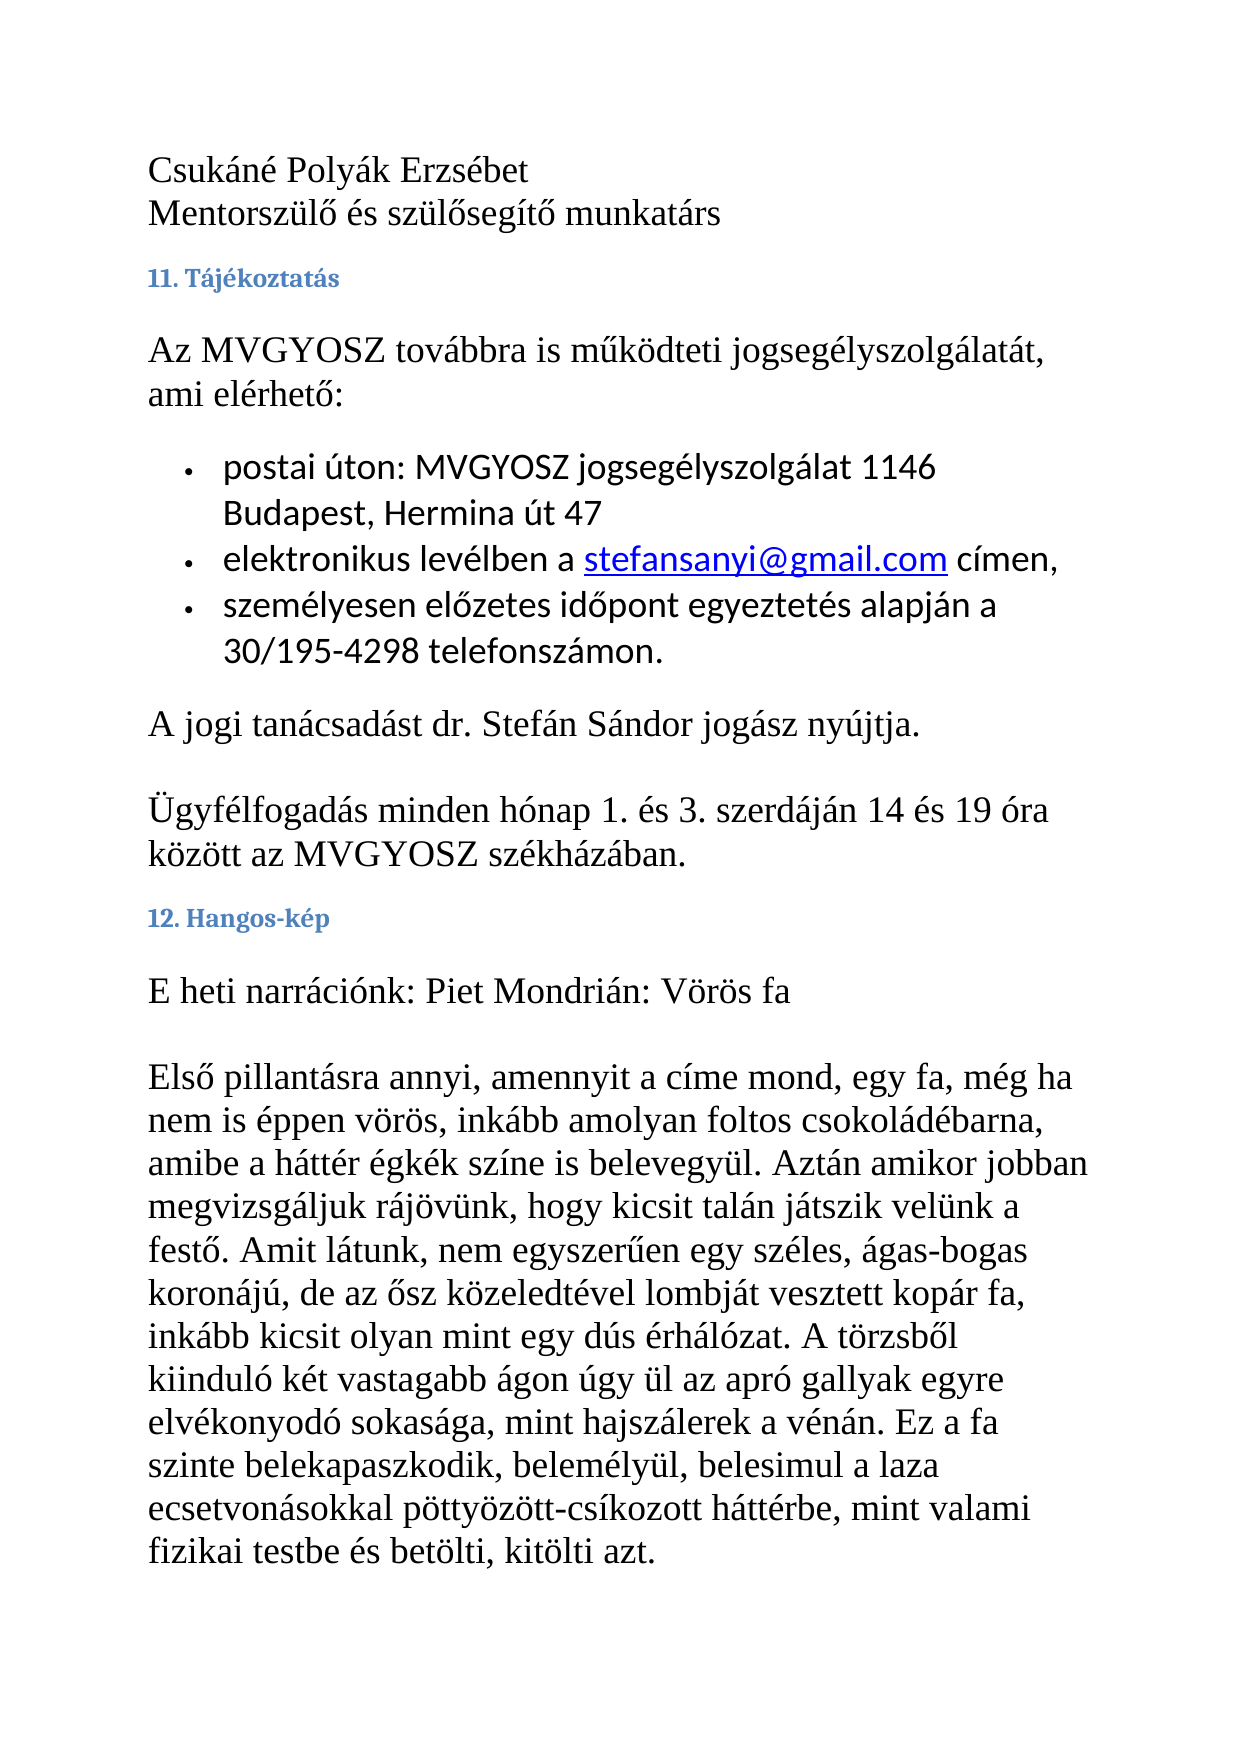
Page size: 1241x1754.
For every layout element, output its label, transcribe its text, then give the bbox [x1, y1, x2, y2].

subtitle 11. Tájékoztatás [148, 263, 1093, 294]
list postai úton: MVGYOSZ jogsegélyszolgálat 1146 Budapest, Hermina út 47 [185, 443, 1093, 535]
subtitle 12. Hangos-kép [148, 903, 1093, 934]
text E heti narrációnk: Piet Mondrián: Vörös fa Első pillantásra annyi, amennyit a címe mond, egy fa, még ha nem is éppen vörös, inkább amolyan foltos csokoládébarna, amibe a háttér égkék színe is belevegyül. Aztán amikor jobban megvizsgáljuk rájövünk, hogy kicsit talán játszik velünk a festő. Amit látunk, nem egyszerűen egy széles, ágas-bogas koronájú, de az ősz közeledtével lombját vesztett kopár fa, inkább kicsit olyan mint egy dús érhálózat. A törzsből kiinduló két vastagabb ágon úgy ül az apró gallyak egyre elvékonyodó sokasága, mint hajszálerek a vénán. Ez a fa szinte belekapaszkodik, belemélyül, belesimul a laza ecsetvonásokkal pöttyözött-csíkozott háttérbe, mint valami fizikai testbe és betölti, kitölti azt. [148, 968, 1093, 1572]
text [148, 148, 1093, 234]
list elektronikus levélben a stefansanyi@gmail.com címen, [185, 535, 1093, 581]
list személyesen előzetes időpont egyeztetés alapján a 30/195-4298 telefonszámon. [185, 581, 1093, 672]
text A jogi tanácsadást dr. Stefán Sándor jogász nyújtja. Ügyfélfogadás minden hónap 1. és 3. szerdáján 14 és 19 óra között az MVGYOSZ székházában. [148, 702, 1093, 874]
text Az MVGYOSZ továbbra is működteti jogsegélyszolgálatát, ami elérhető: [148, 328, 1093, 414]
